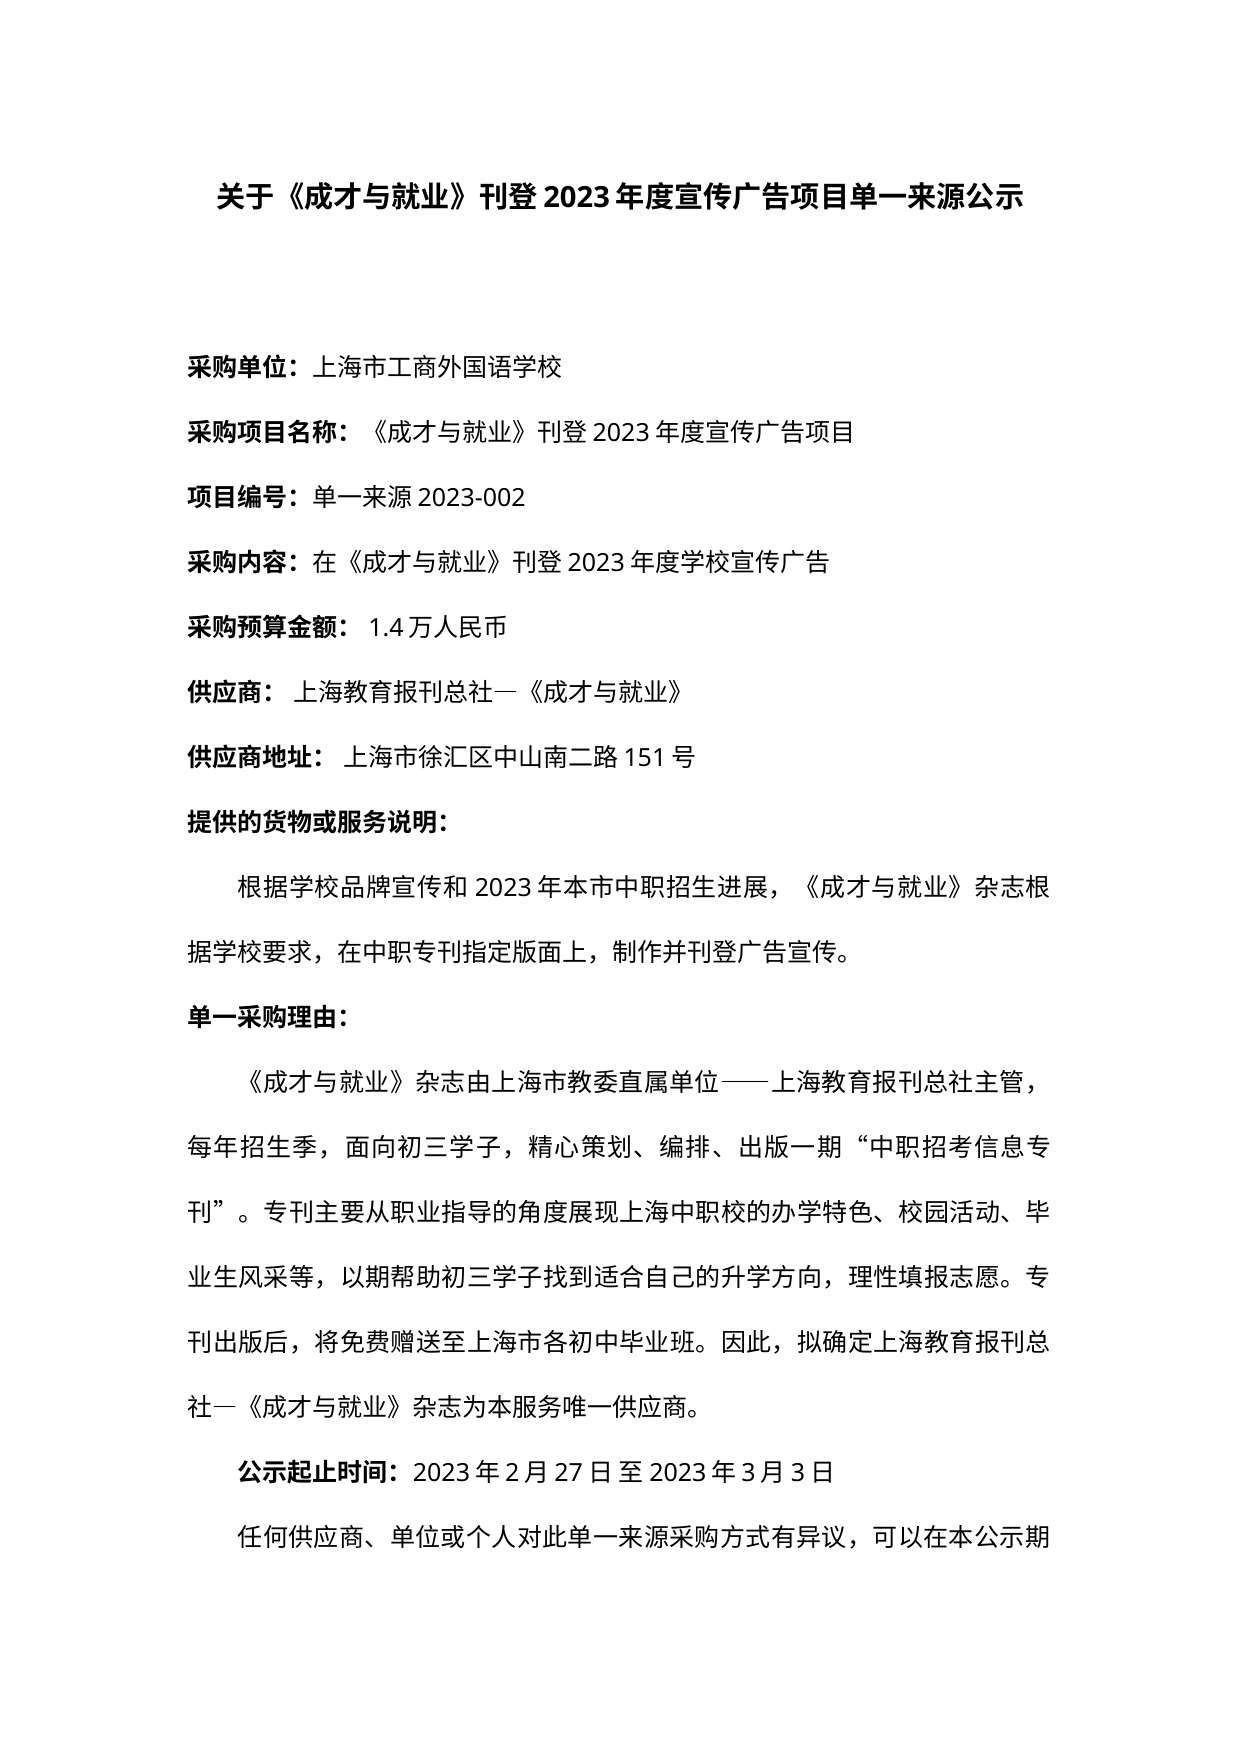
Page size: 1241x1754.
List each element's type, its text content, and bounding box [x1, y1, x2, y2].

text 采购预算金额： 1.4万人民币 [187, 593, 1053, 658]
text 供应商地址： 上海市徐汇区中山南二路151号 [187, 723, 1053, 788]
text 采购项目名称：《成才与就业》刊登2023年度宣传广告项目 [187, 398, 1053, 463]
text 根据学校品牌宣传和2023年本市中职招生进展，《成才与就业》杂志根据学校要求，在中职专刊指定版面上，制作并刊登广告宣传。 [187, 853, 1053, 983]
text 公示起止时间：2023年2月27日 至 2023年3月3日 [187, 1438, 1053, 1503]
text 《成才与就业》杂志由上海市教委直属单位——上海教育报刊总社主管，每年招生季，面向初三学子，精心策划、编排、出版一期“中职招考信息专刊”。专刊主要从职业指导的角度展现上海中职校的办学特色、校园活动、毕业生风采等，以期帮助初三学子找到适合自己的升学方向，理性填报志愿。专刊出版后，将免费赠送至上海市各初中毕业班。因此，拟确定上海教育报刊总社—《成才与就业》杂志为本服务唯一供应商。 [187, 1048, 1053, 1438]
text 采购单位：上海市工商外国语学校 [187, 333, 1053, 398]
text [187, 1503, 1053, 1568]
text 提供的货物或服务说明： [187, 788, 1053, 853]
text 关于《成才与就业》刊登2023年度宣传广告项目单一来源公示 [187, 162, 1053, 227]
text 项目编号：单一来源2023-002 [187, 463, 1053, 528]
text 采购内容：在《成才与就业》刊登2023年度学校宣传广告 [187, 528, 1053, 593]
text 单一采购理由： [187, 983, 1053, 1048]
text 供应商： 上海教育报刊总社—《成才与就业》 [187, 658, 1053, 723]
